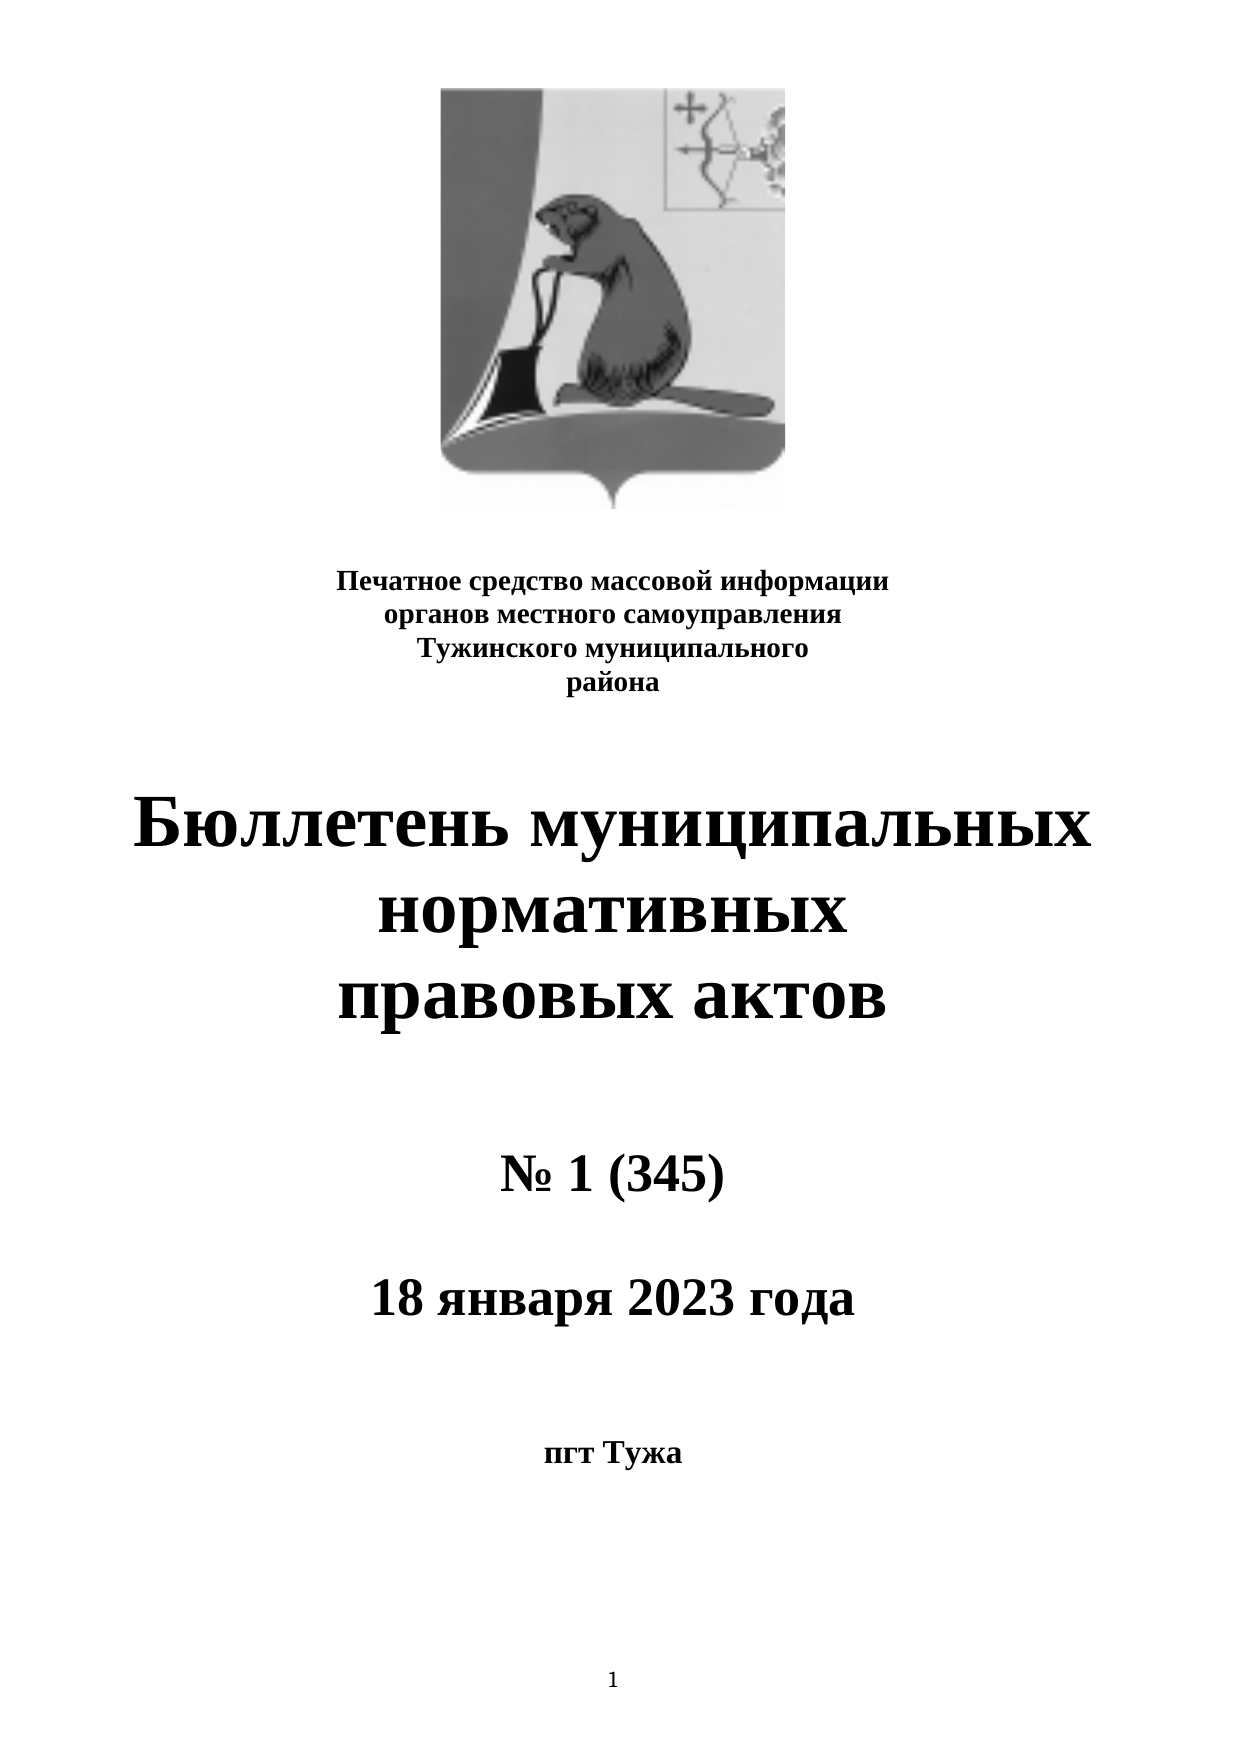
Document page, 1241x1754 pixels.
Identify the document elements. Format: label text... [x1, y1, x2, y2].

text района [89, 664, 1137, 697]
text органов местного самоуправления [89, 597, 1137, 630]
text Тужинского муниципального [89, 630, 1137, 664]
text № 1 (345) [89, 1140, 1137, 1203]
text Бюллетень муниципальных нормативных [89, 776, 1137, 949]
text Печатное средство массовой информации [89, 563, 1137, 597]
text правовых актов [89, 949, 1137, 1035]
text пгт Тужа [89, 1433, 1137, 1471]
text 18 января 2023 года [89, 1265, 1137, 1327]
